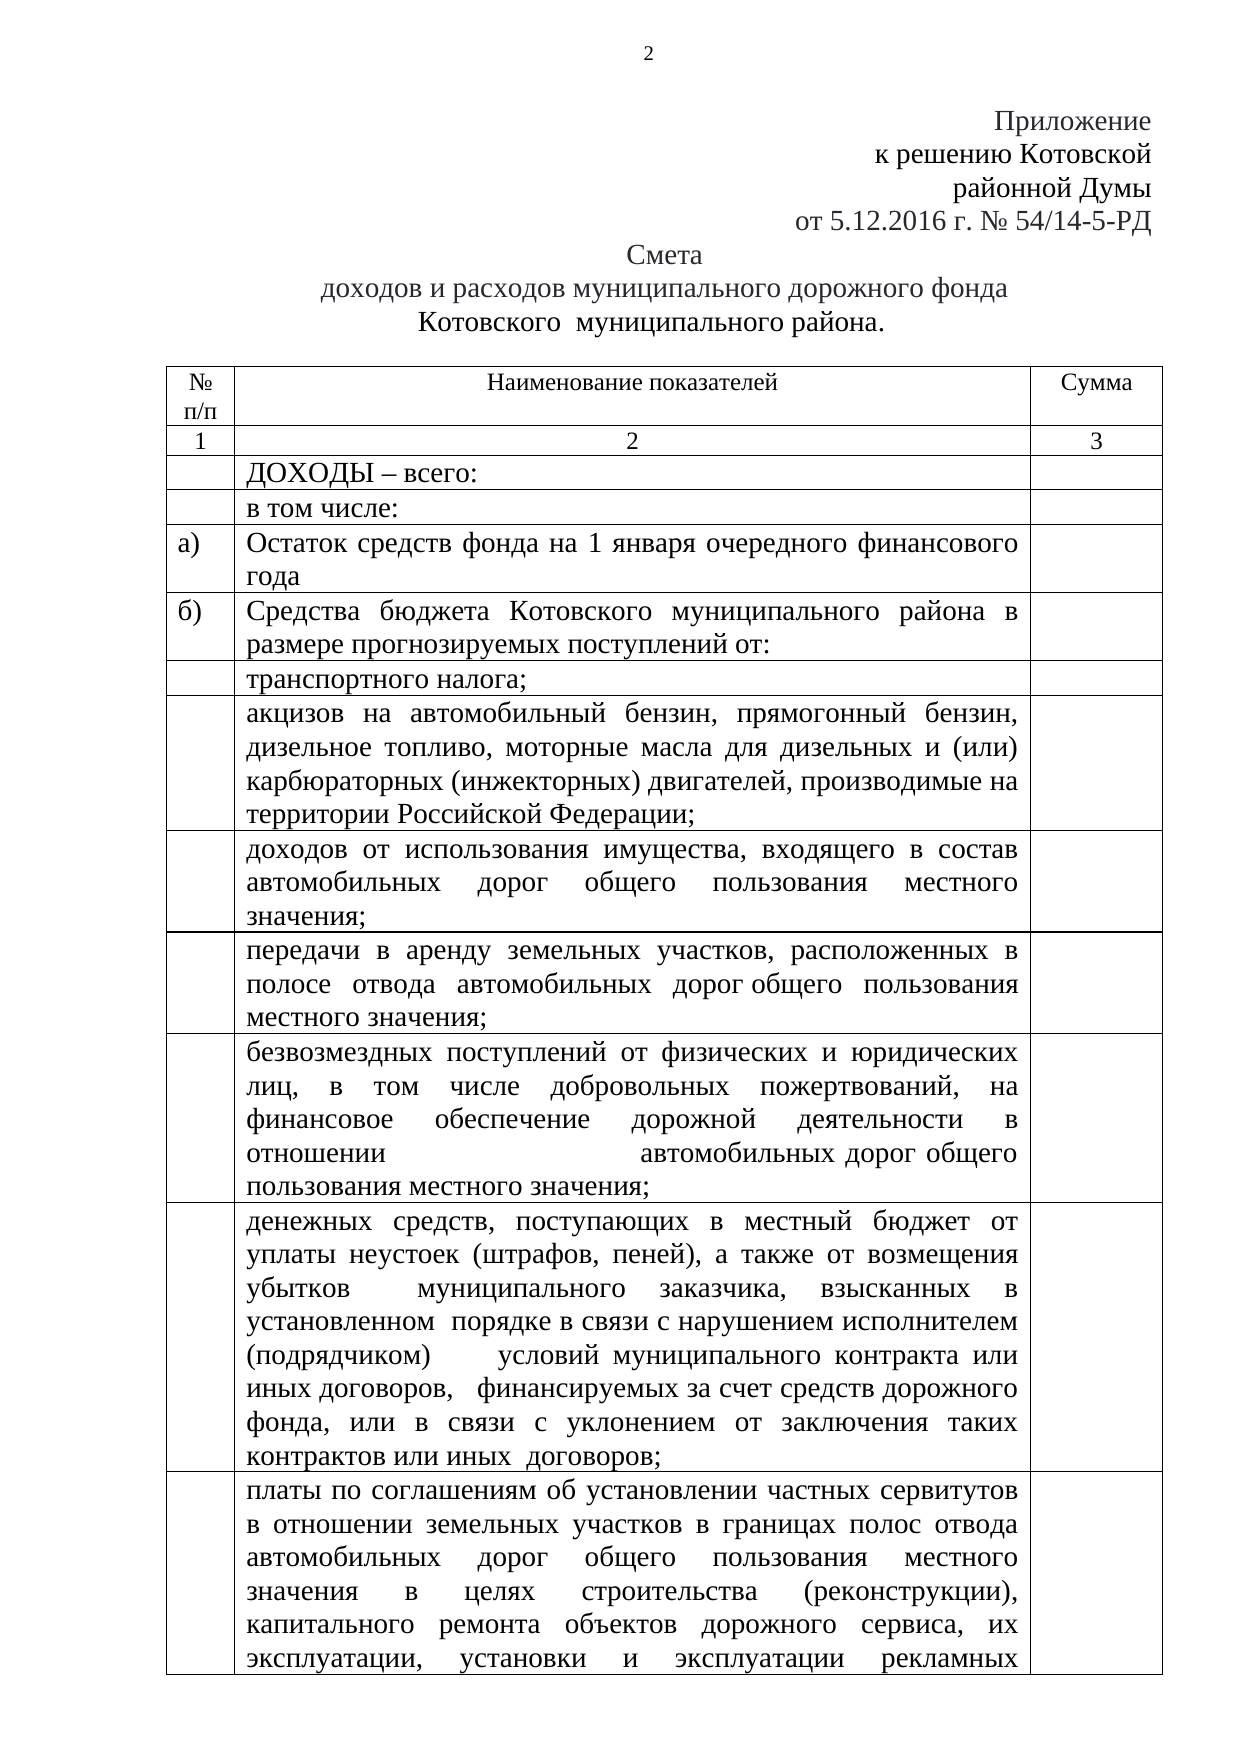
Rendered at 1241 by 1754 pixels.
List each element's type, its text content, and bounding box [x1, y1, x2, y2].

table_cell [1031, 933, 1162, 1033]
table_cell акцизов на автомобильный бензин, прямогонный бензин, дизельное топливо, моторные масла для дизельных и (или) карбюраторных (инжекторных) двигателей, производимые на территории Российской Федерации; [235, 696, 1030, 830]
table_cell [167, 1203, 234, 1471]
table_cell [1031, 525, 1162, 592]
table_cell [167, 490, 234, 524]
table_cell [1031, 696, 1162, 830]
table_cell [1031, 1034, 1162, 1202]
table_cell ДОХОДЫ – всего: [235, 456, 1030, 489]
text районной Думы [177, 170, 1152, 203]
table_cell [1031, 831, 1162, 931]
table_cell транспортного налога; [235, 661, 1030, 694]
table_cell Остаток средств фонда на 1 января очередного финансового года [235, 525, 1030, 592]
table_cell а) [167, 525, 234, 592]
table_header Сумма [1031, 367, 1162, 425]
table_cell [1031, 1203, 1162, 1471]
table_cell [1031, 593, 1162, 660]
table_cell в том числе: [235, 490, 1030, 524]
table_header Наименование показателей [235, 367, 1030, 425]
table_cell [1031, 490, 1162, 524]
table_cell денежных средств, поступающих в местный бюджет от уплаты неустоек (штрафов, пеней), а также от возмещения убытков муниципального заказчика, взысканных в установленном порядке в связи с нарушением исполнителем (подрядчиком) условий муниципального контракта или иных договоров, финансируемых за счет средств дорожного фонда, или в связи с уклонением от заключения таких контрактов или иных договоров; [235, 1203, 1030, 1471]
table_cell [167, 696, 234, 830]
table_cell [167, 831, 234, 931]
table_cell б) [167, 593, 234, 660]
table_cell [1031, 661, 1162, 694]
table_cell [1031, 456, 1162, 489]
text Приложение [177, 103, 1152, 136]
table_cell [167, 456, 234, 489]
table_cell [235, 1472, 1030, 1673]
table_cell 1 [167, 426, 234, 454]
text Котовского муниципального района. [177, 304, 1152, 337]
text от 5.12.2016 г. № 54/14-5-РД [177, 203, 1152, 237]
table_cell безвозмездных поступлений от физических и юридических лиц, в том числе добровольных пожертвований, на финансовое обеспечение дорожной деятельности в отношении автомобильных дорог общего пользования местного значения; [235, 1034, 1030, 1202]
table_cell [167, 933, 234, 1033]
text доходов и расходов муниципального дорожного фонда [177, 270, 1152, 304]
text Смета [177, 237, 1152, 270]
text к решению Котовской [177, 136, 1152, 170]
table_cell [167, 1472, 234, 1673]
table_cell 3 [1031, 426, 1162, 454]
table_header № п/п [167, 367, 234, 425]
table_cell 2 [235, 426, 1030, 454]
table_cell доходов от использования имущества, входящего в состав автомобильных дорог общего пользования местного значения; [235, 831, 1030, 931]
table_cell передачи в аренду земельных участков, расположенных в полосе отвода автомобильных дорог общего пользования местного значения; [235, 933, 1030, 1033]
table_cell [1031, 1472, 1162, 1673]
table_cell [167, 661, 234, 694]
table_cell Средства бюджета Котовского муниципального района в размере прогнозируемых поступлений от: [235, 593, 1030, 660]
table_cell [167, 1034, 234, 1202]
